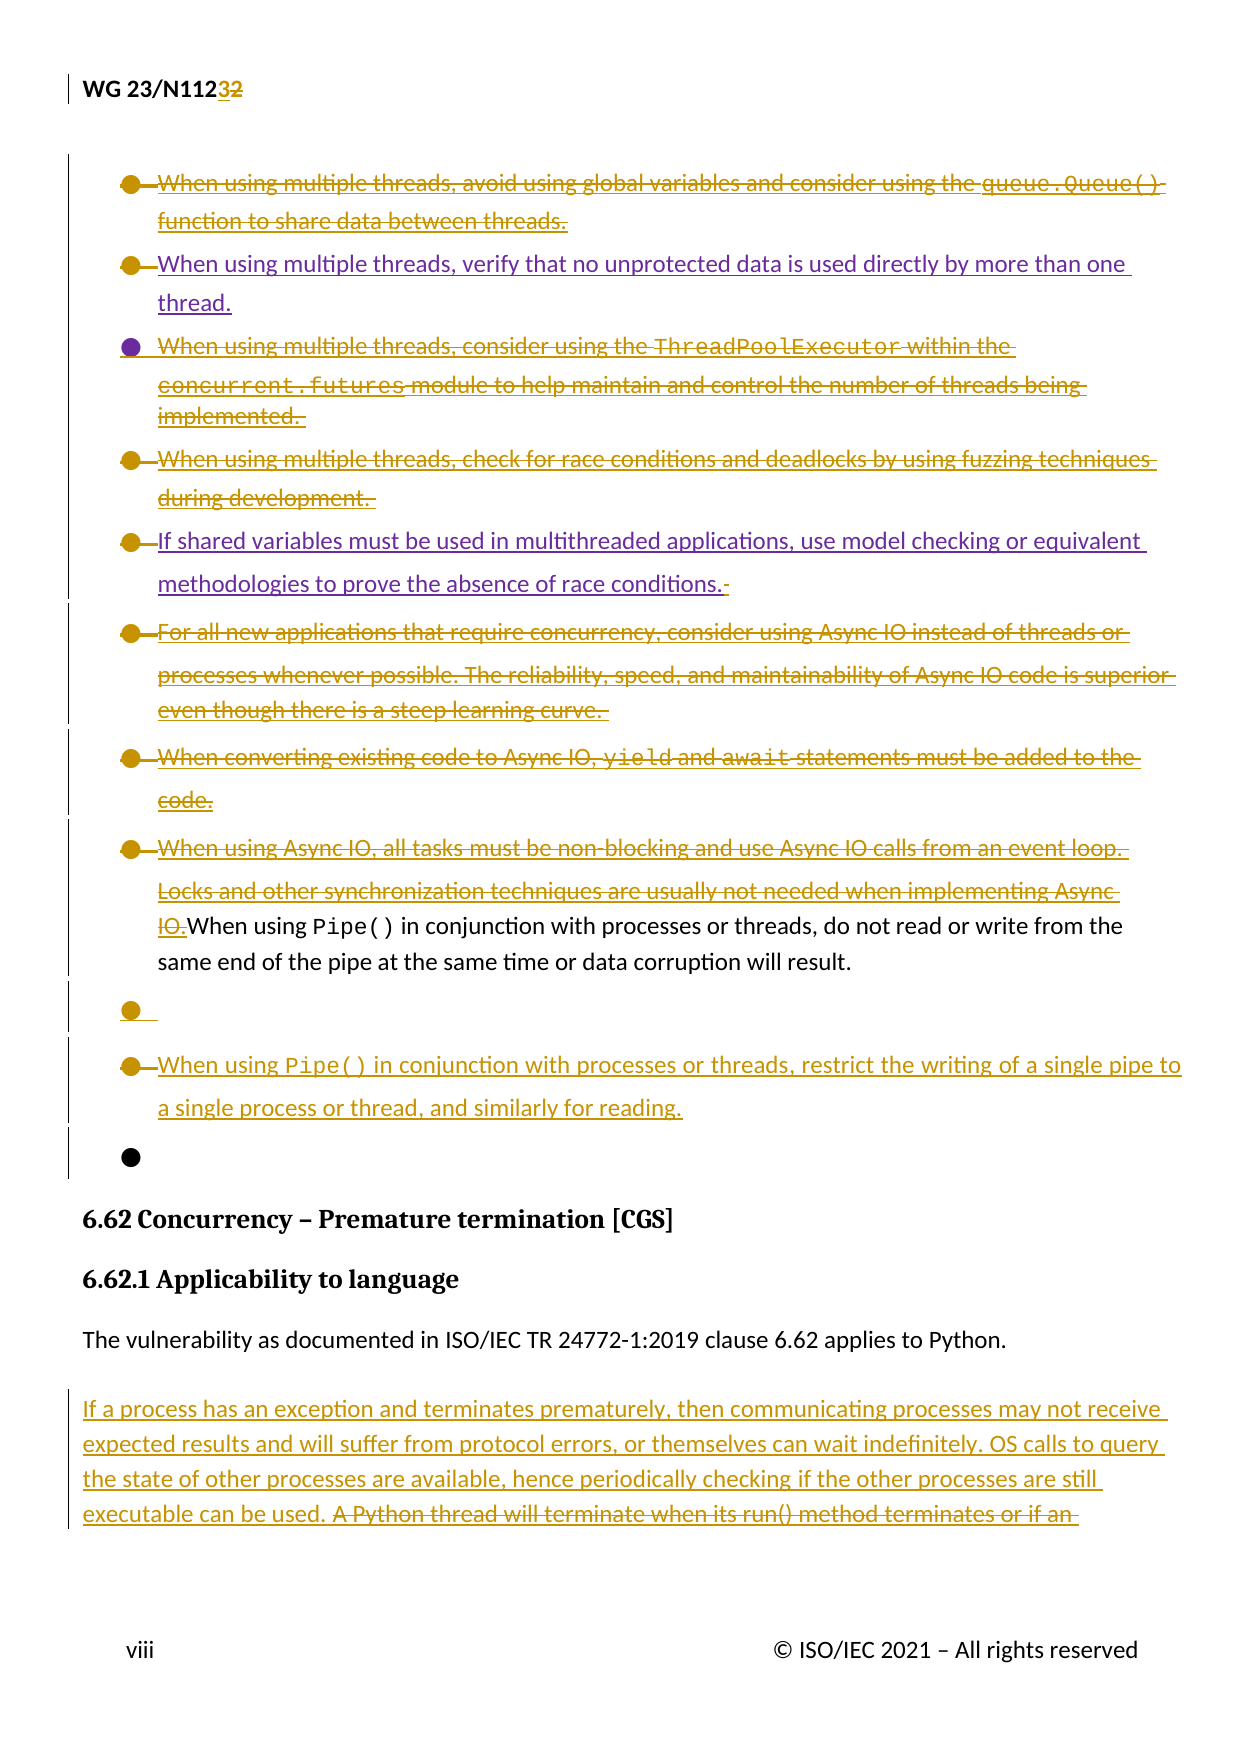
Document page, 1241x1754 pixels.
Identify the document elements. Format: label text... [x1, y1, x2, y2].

subtitle 6.62 Concurrency – Premature termination [CGS] [82, 1204, 1182, 1235]
subtitle 6.62.1 Applicability to language [82, 1264, 1182, 1296]
text The vulnerability as documented in ISO/IEC TR 24772-1:2019 clause 6.62 applies to Python. [82, 1325, 1182, 1355]
